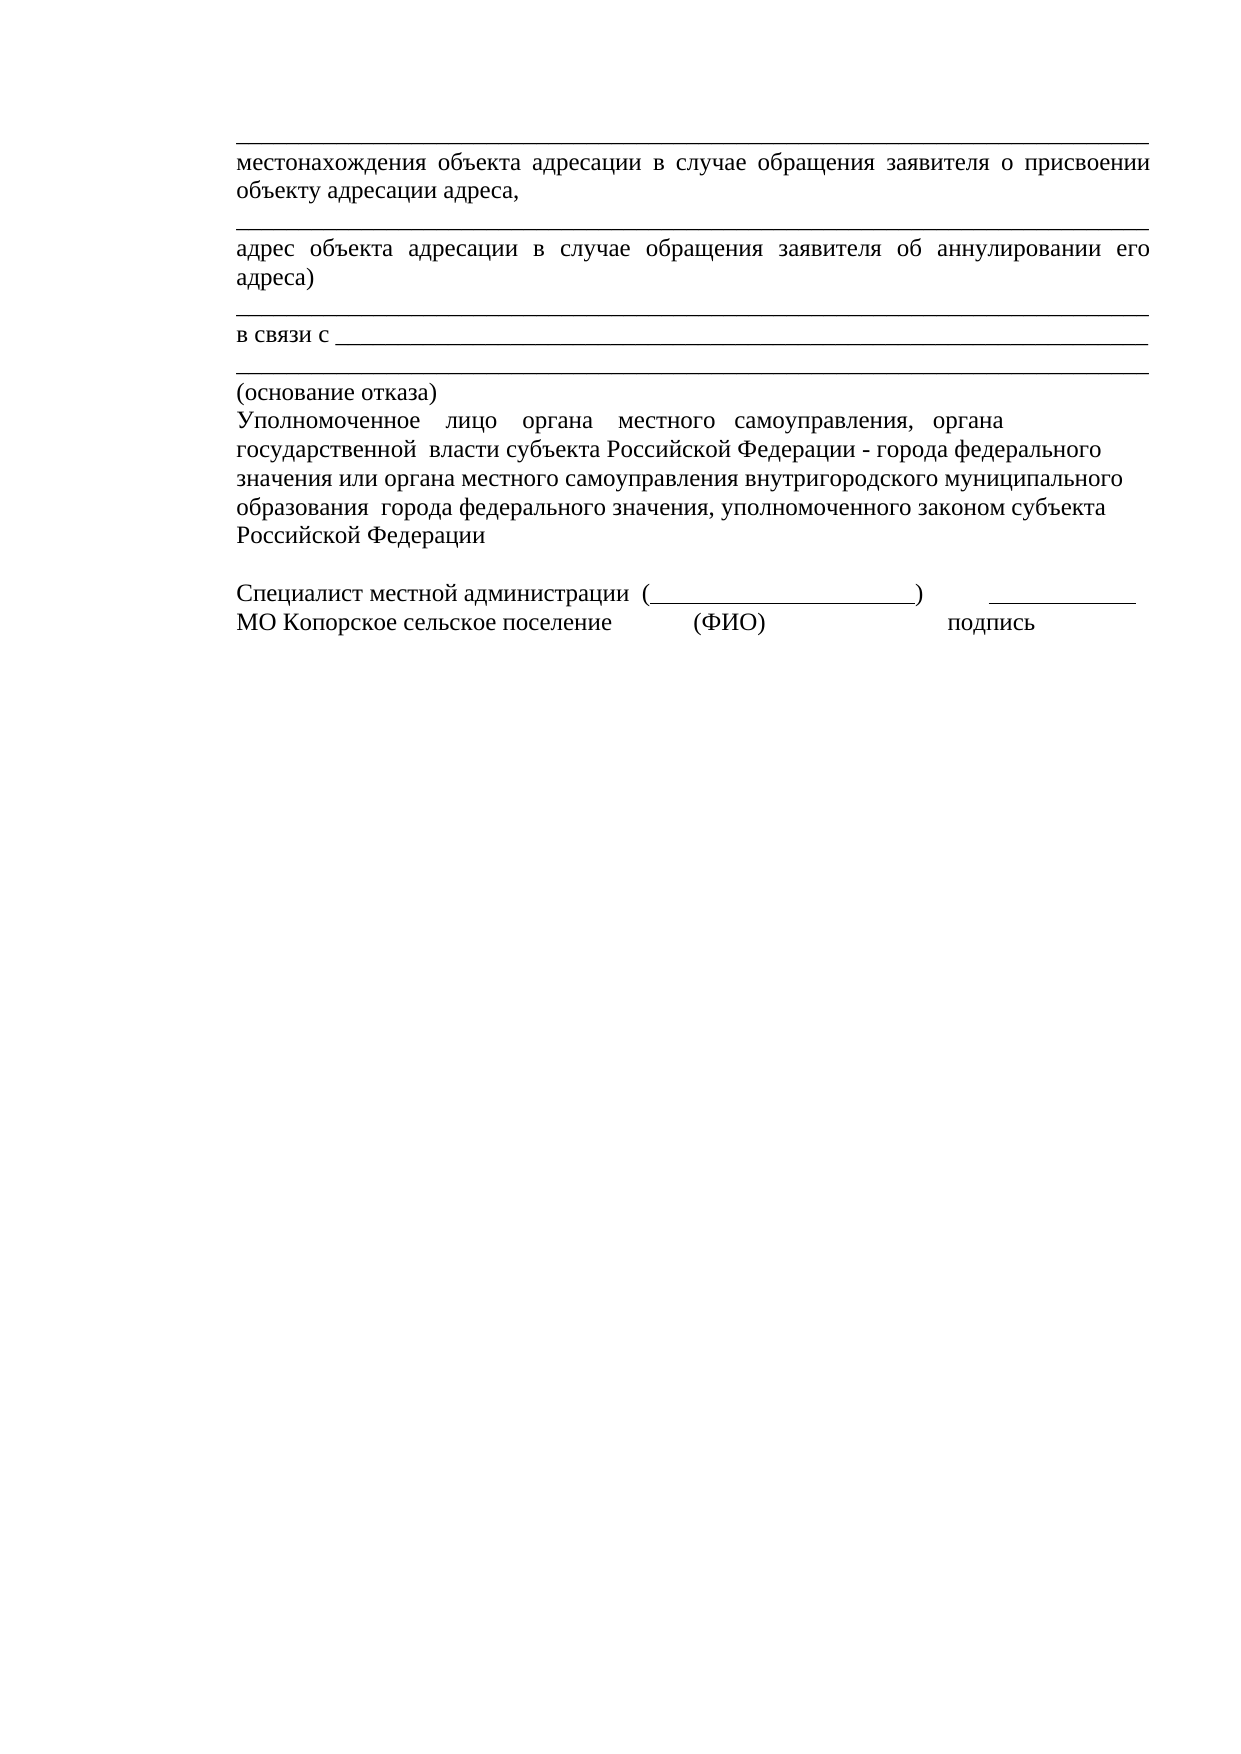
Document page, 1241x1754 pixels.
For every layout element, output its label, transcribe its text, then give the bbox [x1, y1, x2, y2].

text государственной власти субъекта Российской Федерации - города федерального [236, 434, 1152, 463]
text адрес объекта адресации в случае обращения заявителя об аннулировании его адреса) [236, 233, 1152, 291]
text значения или органа местного самоуправления внутригородского муниципального [236, 463, 1152, 492]
text Специалист местной администрации ( ) МО Копорское сельское поселение (ФИО) подпись [236, 578, 1152, 636]
text образования города федерального значения, уполномоченного законом субъекта [236, 492, 1152, 521]
text Уполномоченное лицо органа местного самоуправления, органа [236, 406, 1152, 434]
text Российской Федерации [236, 521, 1152, 549]
text местонахождения объекта адресации в случае обращения заявителя о присвоении объекту адресации адреса, [236, 147, 1152, 204]
text (основание отказа) [236, 377, 1152, 406]
text _________________________________________________________________________ [236, 118, 1152, 147]
text _________________________________________________________________________ [236, 204, 1152, 233]
text _________________________________________________________________________ [236, 348, 1152, 377]
text _________________________________________________________________________в связи с _________________________________________________________________ [236, 291, 1152, 348]
